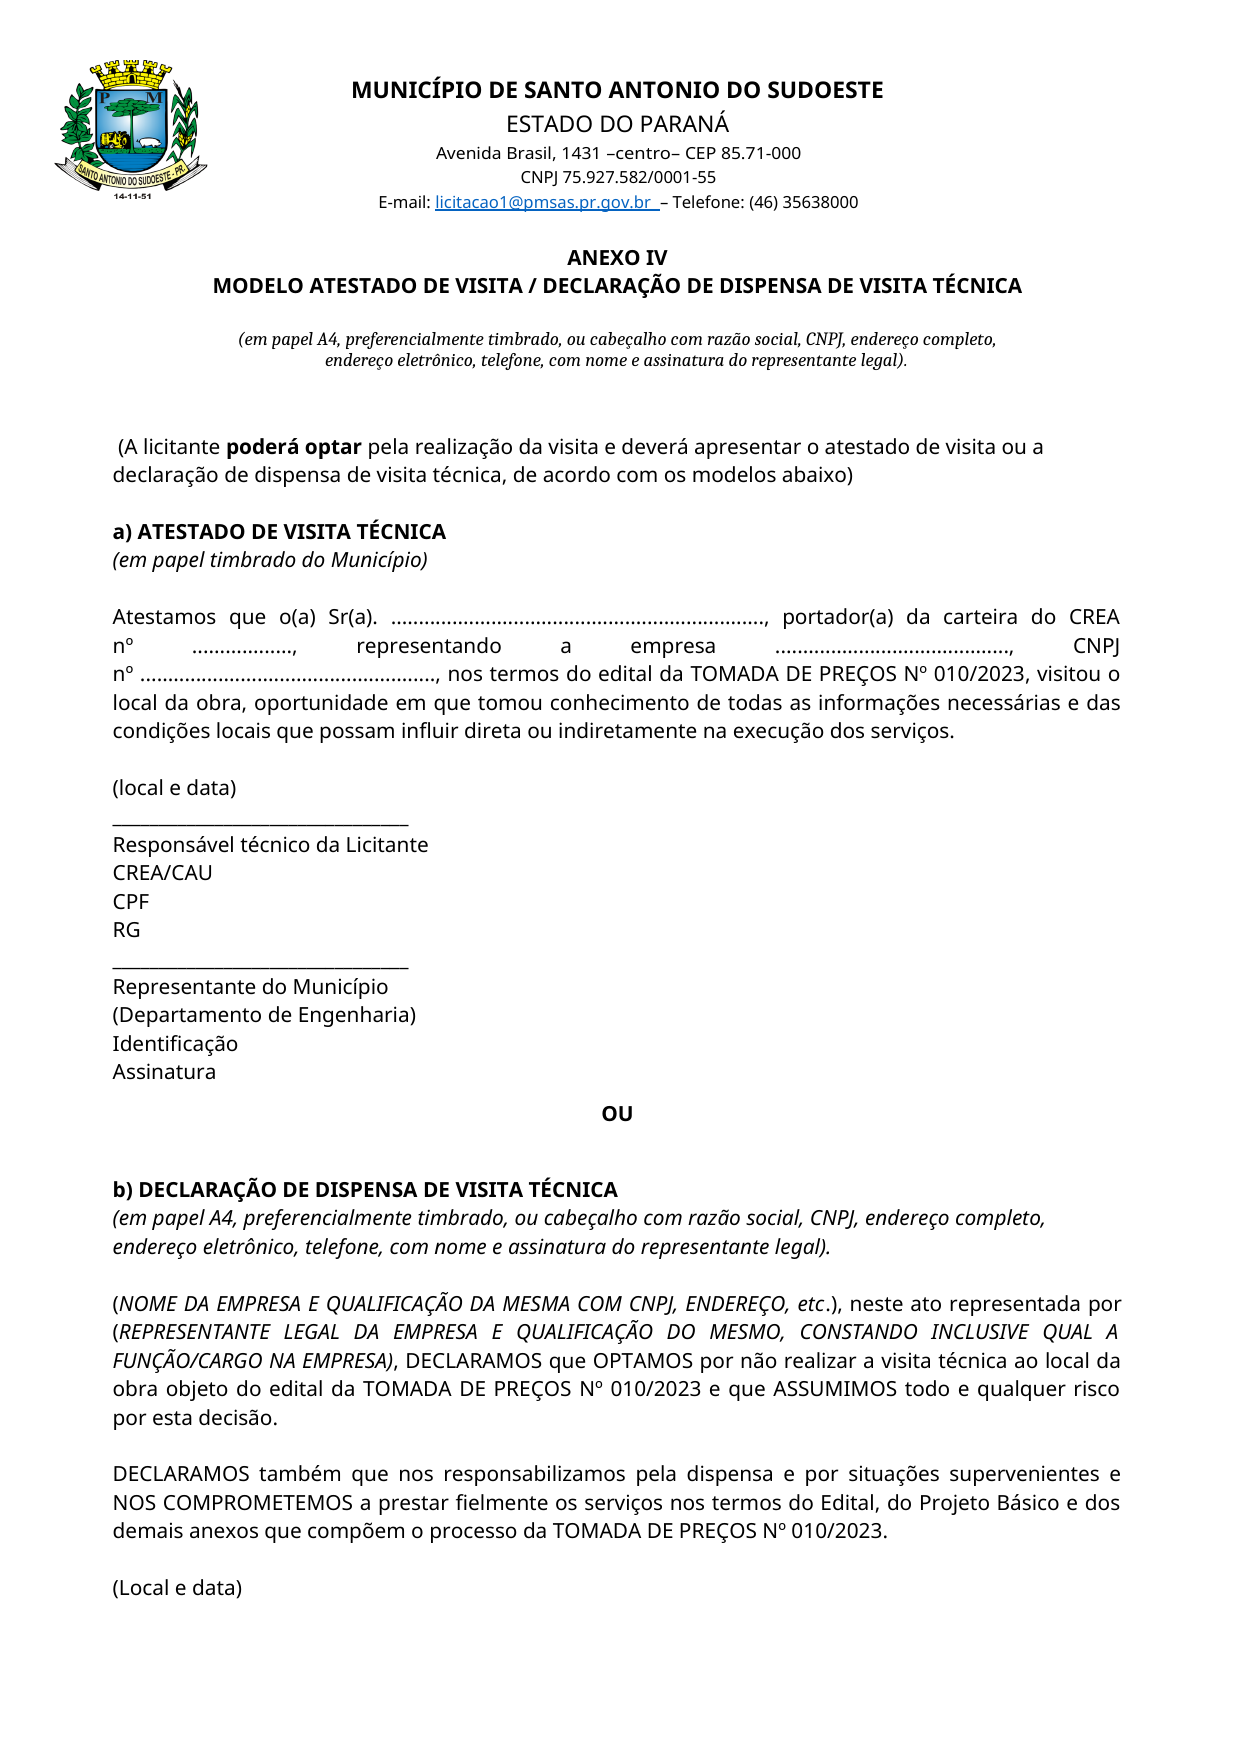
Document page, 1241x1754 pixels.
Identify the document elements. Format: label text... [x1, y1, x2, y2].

text DECLARAMOS também que nos responsabilizamos pela dispensa e por situações supervenientes e NOS COMPROMETEMOS a prestar fielmente os serviços nos termos do Edital, do Projeto Básico e dos demais anexos que compõem o processo da TOMADA DE PREÇOS Nº 010/2023. [112, 1459, 1122, 1545]
text ANEXO IV [112, 243, 1122, 271]
text endereço eletrônico, telefone, com nome e assinatura do representante legal). [112, 349, 1122, 371]
text a) ATESTADO DE VISITA TÉCNICA [112, 517, 1122, 546]
text ________________________________ [112, 802, 1122, 830]
text (NOME DA EMPRESA E QUALIFICAÇÃO DA MESMA COM CNPJ, ENDEREÇO, etc.), neste ato representada por (REPRESENTANTE LEGAL DA EMPRESA E QUALIFICAÇÃO DO MESMO, CONSTANDO INCLUSIVE QUAL A FUNÇÃO/CARGO NA EMPRESA), DECLARAMOS que OPTAMOS por não realizar a visita técnica ao local da obra objeto do edital da TOMADA DE PREÇOS Nº 010/2023 e que ASSUMIMOS todo e qualquer risco por esta decisão. [112, 1289, 1122, 1431]
text OU [112, 1099, 1122, 1128]
picture [54, 60, 208, 199]
text (Departamento de Engenharia) [112, 1001, 1122, 1029]
text Assinatura [112, 1057, 1122, 1086]
text (Local e data) [112, 1573, 1122, 1602]
text (em papel A4, preferencialmente timbrado, ou cabeçalho com razão social, CNPJ, endereço completo, endereço eletrônico, telefone, com nome e assinatura do representante legal). [112, 1203, 1122, 1260]
text (local e data) [112, 773, 1122, 802]
text CREA/CAU [112, 858, 1122, 887]
text ________________________________ [112, 944, 1122, 972]
text b) DECLARAÇÃO DE DISPENSA DE VISITA TÉCNICA [112, 1175, 1122, 1203]
text Identificação [112, 1029, 1122, 1057]
text Representante do Município [112, 972, 1122, 1001]
text MODELO ATESTADO DE VISITA / DECLARAÇÃO DE DISPENSA DE VISITA TÉCNICA [112, 271, 1122, 299]
text CPF [112, 887, 1122, 915]
text (em papel timbrado do Município) [112, 546, 1122, 574]
text RG [112, 915, 1122, 944]
text Atestamos que o(a) Sr(a). ..................................................................., portador(a) da carteira do CREA nº .................., representando a empresa .........................................., CNPJ nº ....................................................., nos termos do edital da TOMADA DE PREÇOS Nº 010/2023, visitou o local da obra, oportunidade em que tomou conhecimento de todas as informações necessárias e das condições locais que possam influir direta ou indiretamente na execução dos serviços. [112, 602, 1122, 745]
text (em papel A4, preferencialmente timbrado, ou cabeçalho com razão social, CNPJ, endereço completo, [112, 328, 1122, 349]
text (A licitante poderá optar pela realização da visita e deverá apresentar o atestado de visita ou a declaração de dispensa de visita técnica, de acordo com os modelos abaixo) [112, 432, 1122, 489]
text Responsável técnico da Licitante [112, 830, 1122, 858]
